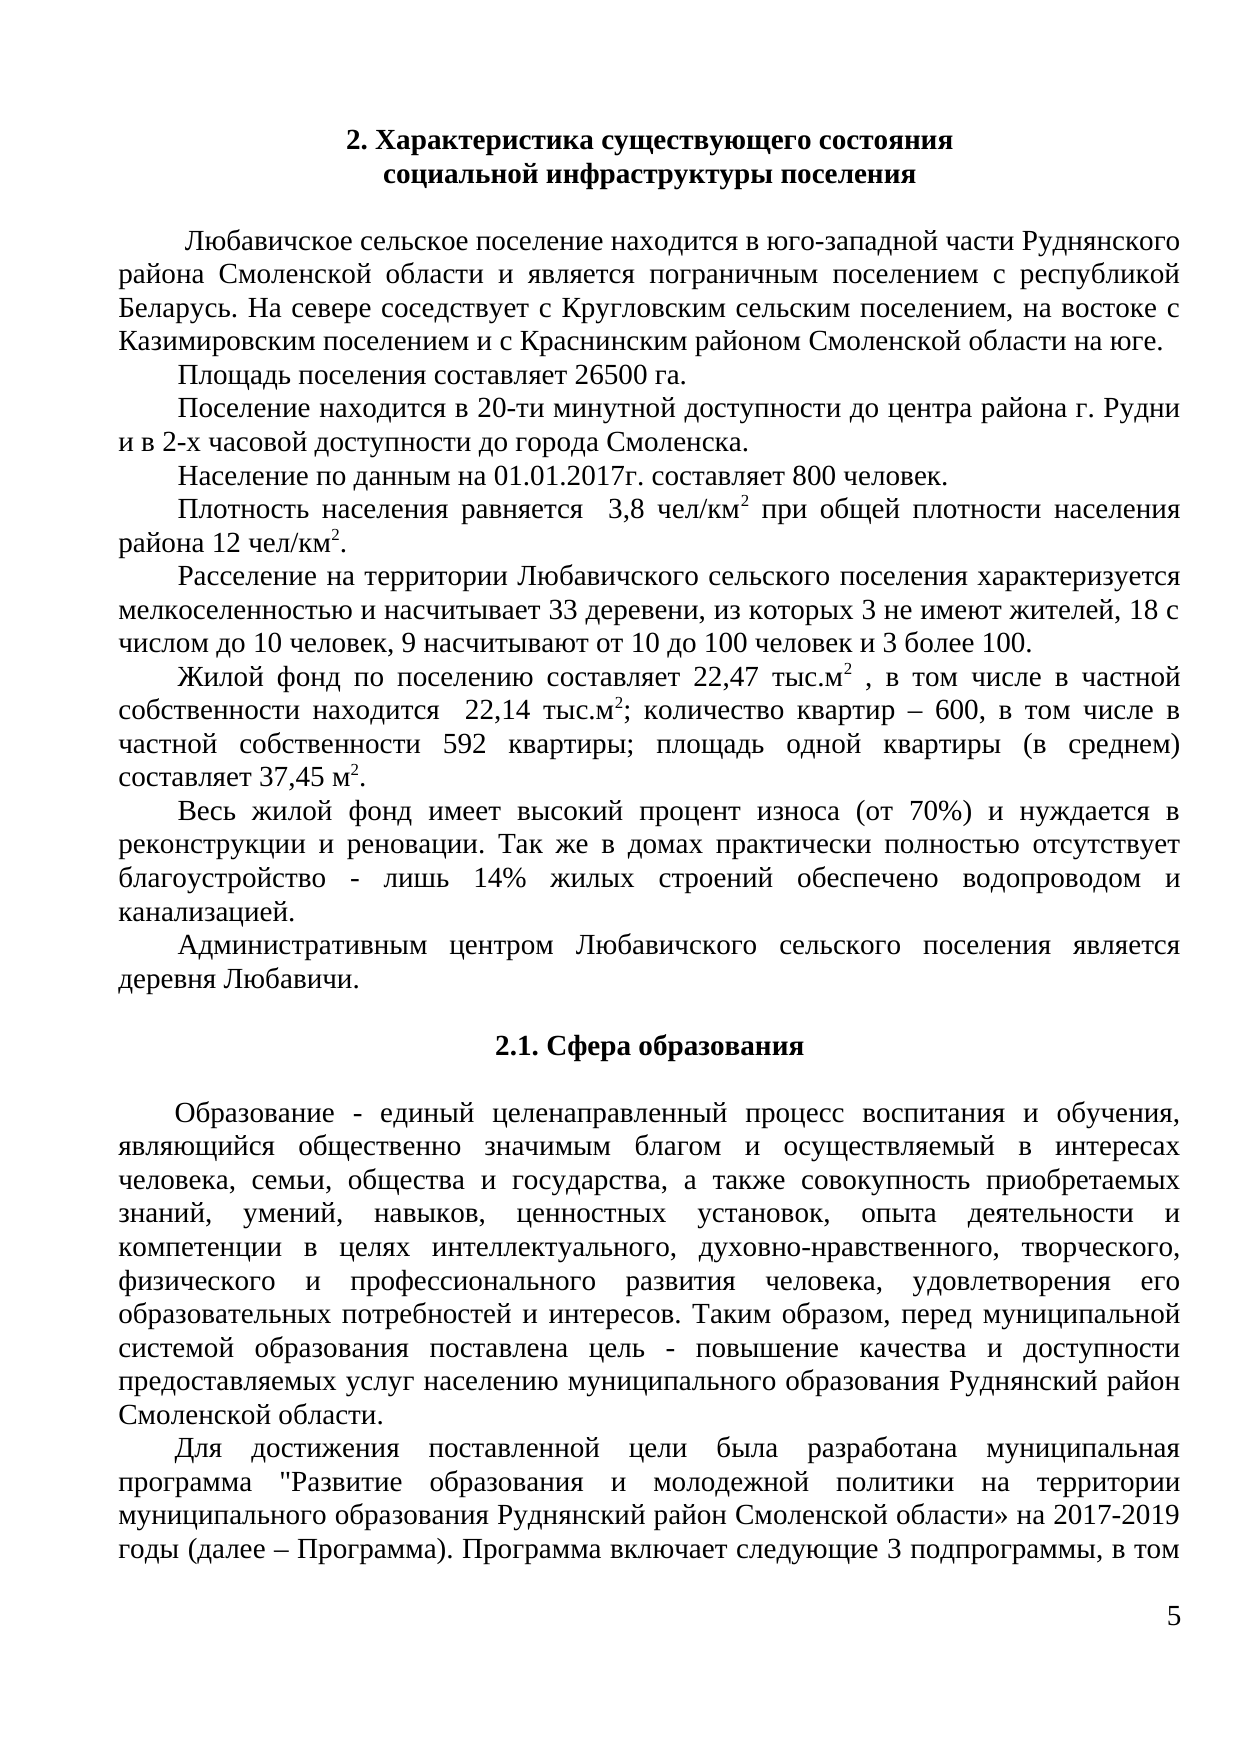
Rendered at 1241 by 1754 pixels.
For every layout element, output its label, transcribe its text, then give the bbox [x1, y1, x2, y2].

text Расселение на территории Любавичского сельского поселения характеризуется мелкоселенностью и насчитывает 33 деревени, из которых 3 не имеют жителей, 18 с числом до 10 человек, 9 насчитывают от 10 до 100 человек и 3 более 100. [118, 558, 1181, 659]
text Поселение находится в 20-ти минутной доступности до центра района г. Рудни и в 2-х часовой доступности до города Смоленска. [118, 391, 1181, 458]
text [118, 1430, 1181, 1564]
text Жилой фонд по поселению составляет 22,47 тыс.м2 , в том числе в частной собственности находится 22,14 тыс.м2; количество квартир – 600, в том числе в частной собственности 592 квартиры; площадь одной квартиры (в среднем) составляет 37,45 м2. [118, 659, 1181, 793]
text 2. Характеристика существующего состояния [118, 122, 1181, 156]
text 2.1. Сфера образования [118, 1028, 1181, 1061]
text Весь жилой фонд имеет высокий процент износа (от 70%) и нуждается в реконструкции и реновации. Так же в домах практически полностью отсутствует благоустройство - лишь 14% жилых строений обеспечено водопроводом и канализацией. [118, 793, 1181, 927]
text Площадь поселения составляет 26500 га. [118, 357, 1181, 391]
text Плотность населения равняется 3,8 чел/км2 при общей плотности населения района 12 чел/км2. [118, 491, 1181, 558]
text социальной инфраструктуры поселения [118, 156, 1181, 189]
text Административным центром Любавичского сельского поселения является деревня Любавичи. [118, 927, 1181, 994]
text Население по данным на 01.01.2017г. составляет 800 человек. [118, 458, 1181, 491]
text Любавичское сельское поселение находится в юго-западной части Руднянского района Смоленской области и является пограничным поселением с республикой Беларусь. На севере соседствует с Кругловским сельским поселением, на востоке с Казимировским поселением и с Краснинским районом Смоленской области на юге. [118, 223, 1181, 357]
text Образование - единый целенаправленный процесс воспитания и обучения, являющийся общественно значимым благом и осуществляемый в интересах человека, семьи, общества и государства, а также совокупность приобретаемых знаний, умений, навыков, ценностных установок, опыта деятельности и компетенции в целях интеллектуального, духовно-нравственного, творческого, физического и профессионального развития человека, удовлетворения его образовательных потребностей и интересов. Таким образом, перед муниципальной системой образования поставлена цель - повышение качества и доступности предоставляемых услуг населению муниципального образования Руднянский район Смоленской области. [118, 1095, 1181, 1430]
